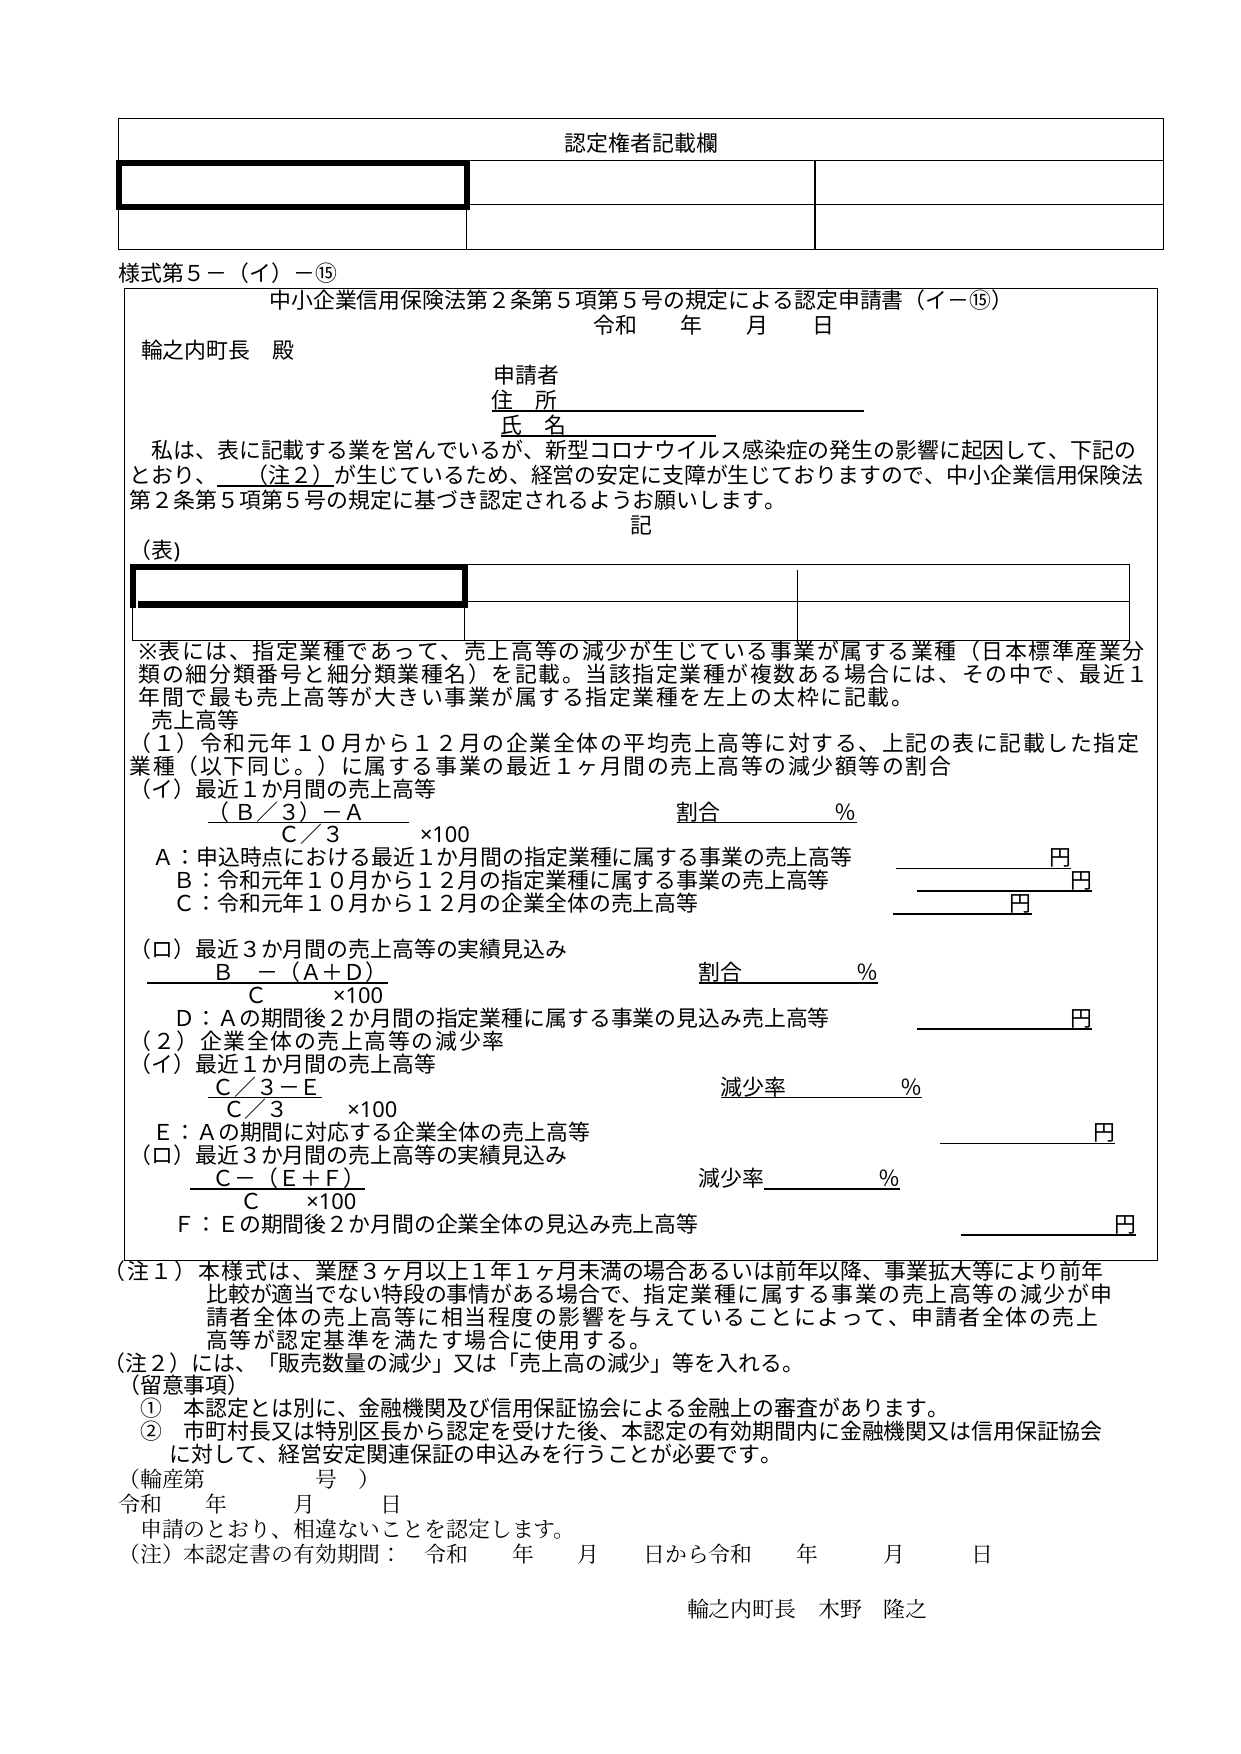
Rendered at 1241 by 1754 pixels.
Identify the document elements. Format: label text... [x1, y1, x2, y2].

table_cell [470, 161, 814, 204]
text （注２）には、「販売数量の減少」又は「売上高の減少」等を入れる。 [104, 1353, 1122, 1376]
table_cell [816, 205, 1163, 248]
text 申請のとおり、相違ないことを認定します。 [118, 1517, 1122, 1542]
text ① 本認定とは別に、金融機関及び信用保証協会による金融上の審査があります。 [118, 1398, 1122, 1421]
text 令和 年 月 日 [118, 1492, 1122, 1517]
text 様式第５－（イ）－⑮ [118, 250, 1122, 288]
text （注）本認定書の有効期間： 令和 年 月 日から令和 年 月 日 [118, 1542, 1122, 1567]
text （留意事項） [118, 1376, 1122, 1398]
table_header 認定権者記載欄 [119, 119, 1163, 160]
text ② 市町村長又は特別区長から認定を受けた後、本認定の有効期間内に金融機関又は信用保証協会に対して、経営安定関連保証の申込みを行うことが必要です。 [118, 1421, 1122, 1467]
text （輪産第 号 ） [118, 1467, 1122, 1492]
text 輪之内町長 木野 隆之 [118, 1592, 1122, 1624]
table_cell [119, 210, 466, 248]
text （注１）本様式は、業歴３ヶ月以上１年１ヶ月未満の場合あるいは前年以降、事業拡大等により前年比較が適当でない特段の事情がある場合で、指定業種に属する事業の売上高等の減少が申請者全体の売上高等に相当程度の影響を与えていることによって、申請者全体の売上高等が認定基準を満たす場合に使用する。 [104, 1261, 1122, 1353]
table_header 中小企業信用保険法第２条第５項第５号の規定による認定申請書（イ－⑮） 令和 年 月 日 輪之内町長 殿 申請者 住 所 氏 名 私は、表に記載する業を営んでいるが、新型コロナウイルス感染症の発生の影響に起因して、下記のとおり、 （注２）が生じているため、経営の安定に支障が生じておりますので、中小企業信用保険法第２条第５項第５号の規定に基づき認定されるようお願いします。 記 （表) ※表には、指定業種であって、売上高等の減少が生じている事業が属する業種（日本標準産業分類の細分類番号と細分類業種名）を記載。当該指定業種が複数ある場合には、その中で、最近１年間で最も売上高等が大きい事業が属する指定業種を左上の太枠に記載。 売上高等 （１）令和元年１０月から１２月の企業全体の平均売上高等に対する、上記の表に記載した指定業種（以下同じ。）に属する事業の最近１ヶ月間の売上高等の減少額等の割合 （イ）最近１か月間の売上高等 （ Ｂ／３）－Ａ 割合 ％ Ｃ／３ ×100 Ａ：申込時点における最近１か月間の指定業種に属する事業の売上高等 円 Ｂ：令和元年１０月から１２月の指定業種に属する事業の売上高等 円 Ｃ：令和元年１０月から１２月の企業全体の売上高等 円 （ロ）最近３か月間の売上高等の実績見込み Ｂ －（Ａ＋Ｄ） 割合 ％ Ｃ ×100 Ｄ：Ａの期間後２か月間の指定業種に属する事業の見込み売上高等 円 （２）企業全体の売上高等の減少率 （イ）最近１か月間の売上高等 Ｃ／３－Ｅ 減少率 ％ Ｃ／３ ×100 Ｅ：Ａの期間に対応する企業全体の売上高等 円 （ロ）最近３か月間の売上高等の実績見込み Ｃ－（Ｅ＋Ｆ） 減少率 ％ Ｃ ×100 Ｆ：Ｅの期間後２か月間の企業全体の見込み売上高等 円 [125, 289, 1157, 1260]
table_cell [816, 161, 1163, 204]
table_cell [122, 166, 464, 204]
table_cell [467, 205, 814, 248]
